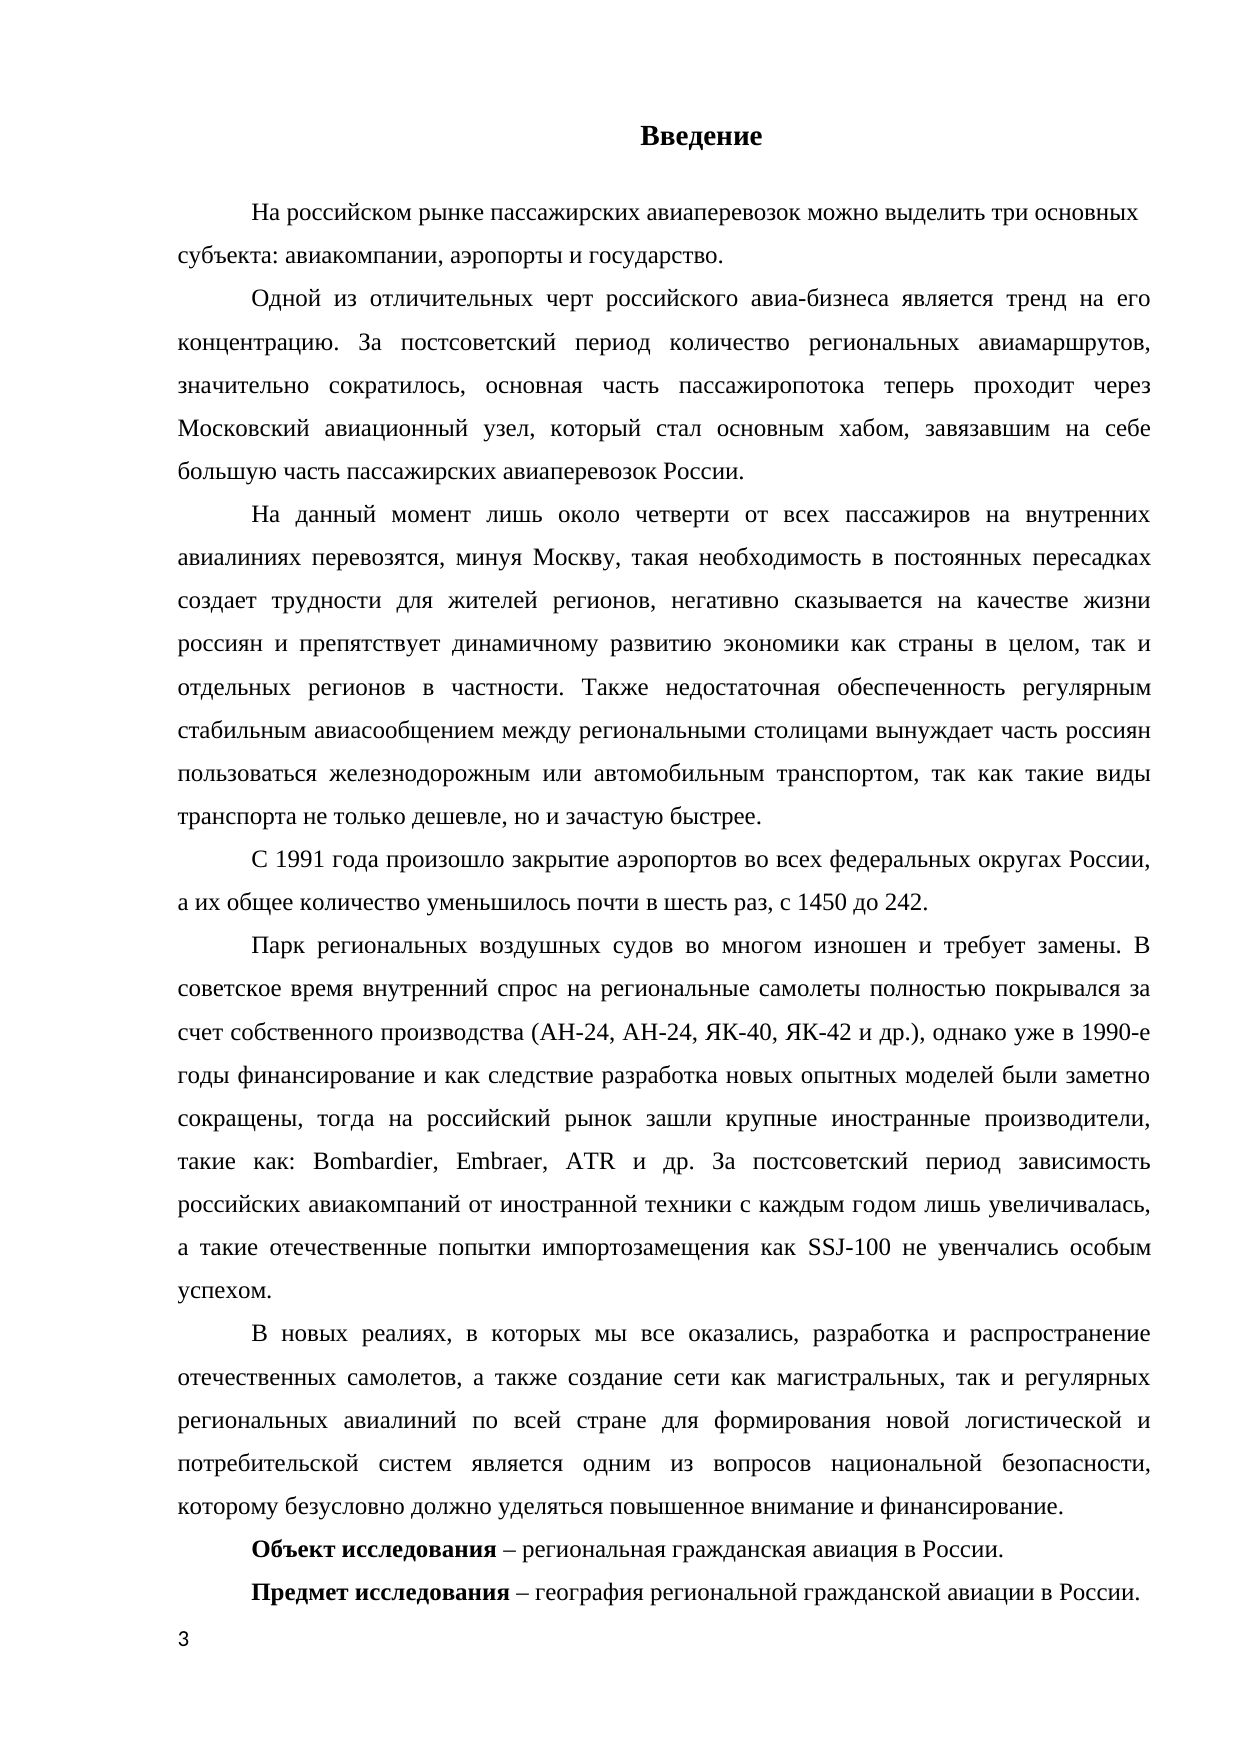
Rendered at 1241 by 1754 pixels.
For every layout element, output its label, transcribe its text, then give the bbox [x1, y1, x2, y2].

text На данный момент лишь около четверти от всех пассажиров на внутренних авиалиниях перевозятся, минуя Москву, такая необходимость в постоянных пересадках создает трудности для жителей регионов, негативно сказывается на качестве жизни россиян и препятствует динамичному развитию экономики как страны в целом, так и отдельных регионов в частности. Также недостаточная обеспеченность регулярным стабильным авиасообщением между региональными столицами вынуждает часть россиян пользоваться железнодорожным или автомобильным транспортом, так как такие виды транспорта не только дешевле, но и зачастую быстрее. [177, 499, 1152, 830]
text Одной из отличительных черт российского авиа-бизнеса является тренд на его концентрацию. За постсоветский период количество региональных авиамаршрутов, значительно сократилось, основная часть пассажиропотока теперь проходит через Московский авиационный узел, который стал основным хабом, завязавшим на себе большую часть пассажирских авиаперевозок России. [177, 283, 1152, 485]
text Объект исследования – региональная гражданская авиация в России. [177, 1534, 1152, 1563]
text Парк региональных воздушных судов во многом изношен и требует замены. В советское время внутренний спрос на региональные самолеты полностью покрывался за счет собственного производства (АН-24, АН-24, ЯК-40, ЯК-42 и др.), однако уже в 1990-е годы финансирование и как следствие разработка новых опытных моделей были заметно сокращены, тогда на российский рынок зашли крупные иностранные производители, такие как: Bombardier, Embraer, ATR и др. За постсоветский период зависимость российских авиакомпаний от иностранной техники с каждым годом лишь увеличивалась, а такие отечественные попытки импортозамещения как SSJ-100 не увенчались особым успехом. [177, 930, 1152, 1304]
text На российском рынке пассажирских авиаперевозок можно выделить три основных субъекта: авиакомпании, аэропорты и государство. [177, 197, 1152, 269]
text В новых реалиях, в которых мы все оказались, разработка и распространение отечественных самолетов, а также создание сети как магистральных, так и регулярных региональных авиалиний по всей стране для формирования новой логистической и потребительской систем является одним из вопросов национальной безопасности, которому безусловно должно уделяться повышенное внимание и финансирование. [177, 1318, 1152, 1520]
subtitle Введение [177, 118, 1152, 152]
text С 1991 года произошло закрытие аэропортов во всех федеральных округах России, а их общее количество уменьшилось почти в шесть раз, с 1450 до 242. [177, 844, 1152, 916]
text Предмет исследования – география региональной гражданской авиации в России. [177, 1577, 1152, 1606]
